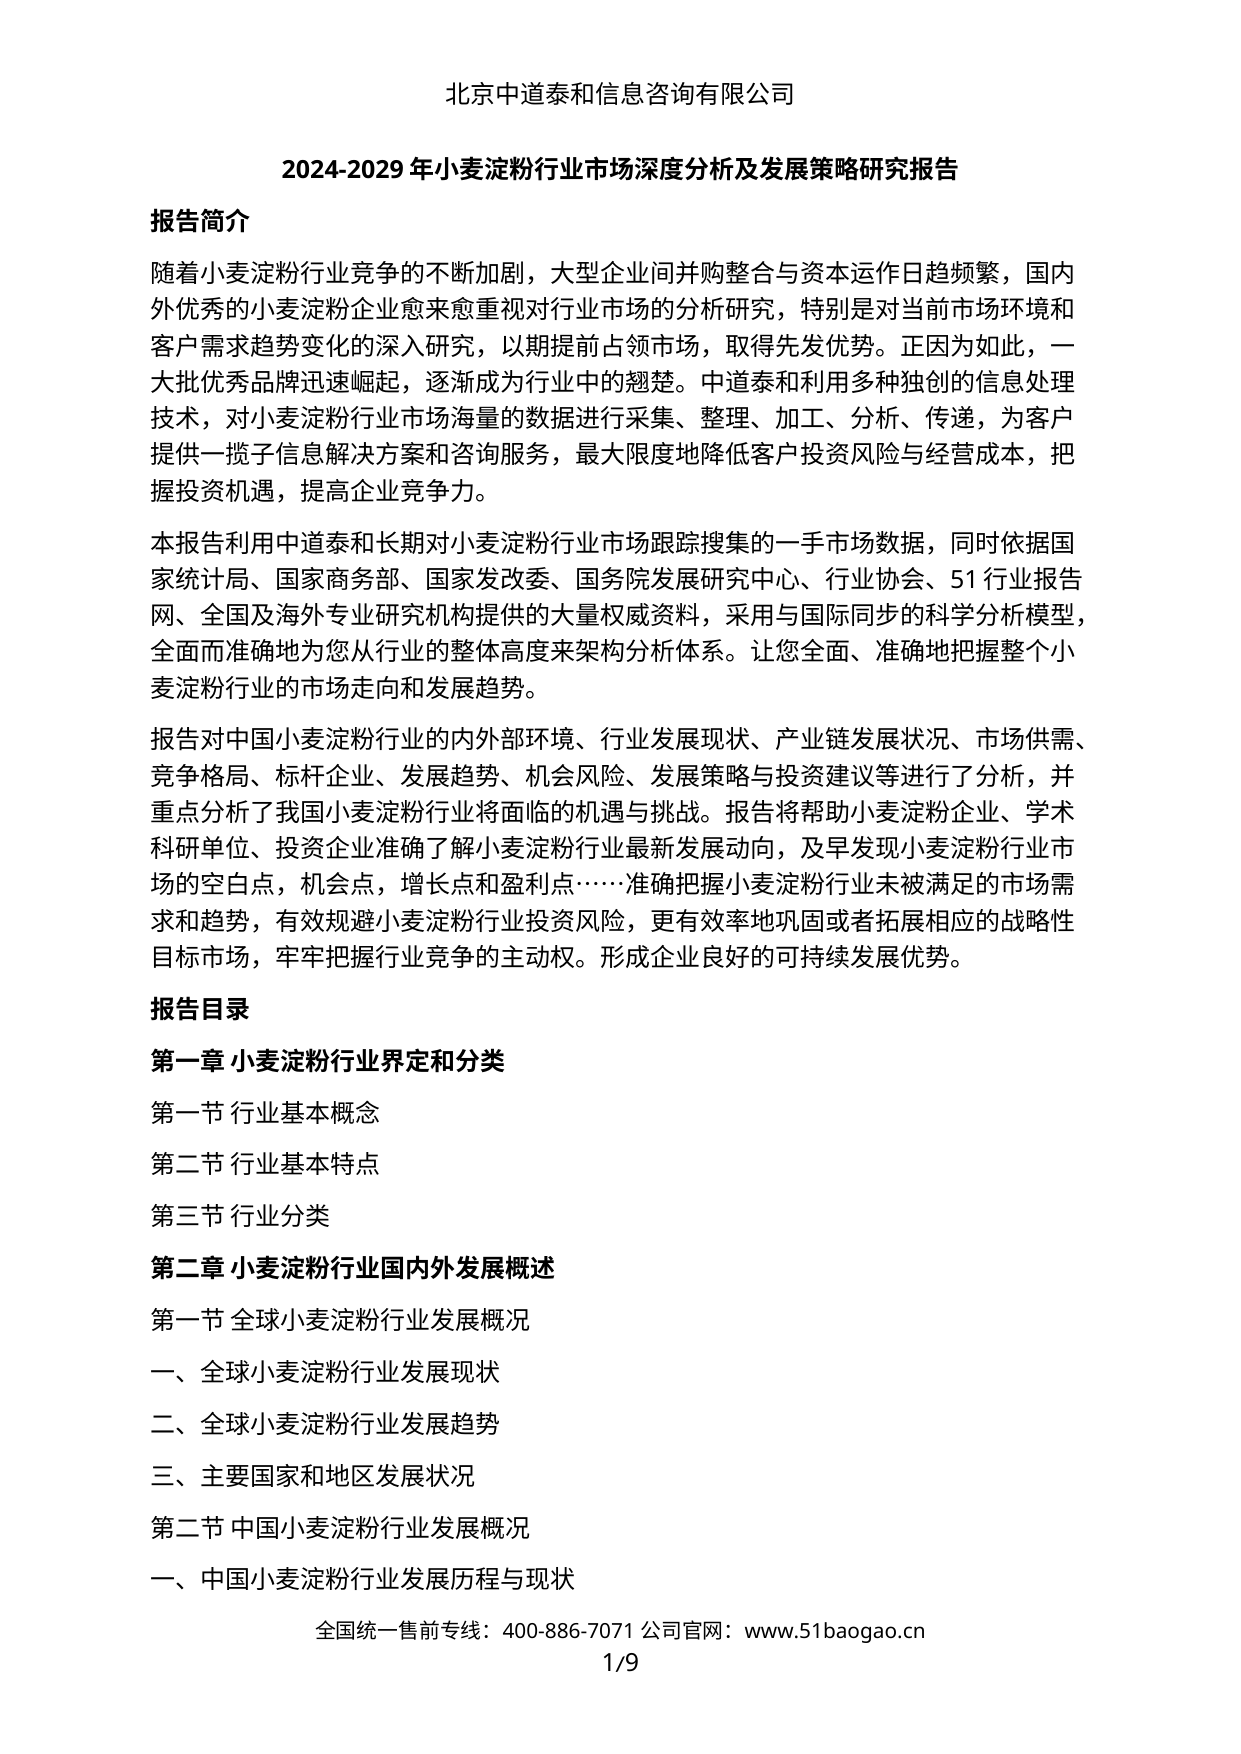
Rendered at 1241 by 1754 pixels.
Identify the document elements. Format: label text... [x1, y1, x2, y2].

text 第一章 小麦淀粉行业界定和分类 [150, 1041, 1090, 1077]
text 二、全球小麦淀粉行业发展趋势 [150, 1404, 1090, 1441]
text 第一节 全球小麦淀粉行业发展概况 [150, 1301, 1090, 1337]
text 随着小麦淀粉行业竞争的不断加剧，大型企业间并购整合与资本运作日趋频繁，国内外优秀的小麦淀粉企业愈来愈重视对行业市场的分析研究，特别是对当前市场环境和客户需求趋势变化的深入研究，以期提前占领市场，取得先发优势。正因为如此，一大批优秀品牌迅速崛起，逐渐成为行业中的翘楚。中道泰和利用多种独创的信息处理技术，对小麦淀粉行业市场海量的数据进行采集、整理、加工、分析、传递，为客户提供一揽子信息解决方案和咨询服务，最大限度地降低客户投资风险与经营成本，把握投资机遇，提高企业竞争力。 [150, 254, 1090, 507]
text 第二节 中国小麦淀粉行业发展概况 [150, 1508, 1090, 1544]
text 一、全球小麦淀粉行业发展现状 [150, 1352, 1090, 1389]
text 本报告利用中道泰和长期对小麦淀粉行业市场跟踪搜集的一手市场数据，同时依据国家统计局、国家商务部、国家发改委、国务院发展研究中心、行业协会、51行业报告网、全国及海外专业研究机构提供的大量权威资料，采用与国际同步的科学分析模型，全面而准确地为您从行业的整体高度来架构分析体系。让您全面、准确地把握整个小麦淀粉行业的市场走向和发展趋势。 [150, 523, 1090, 704]
text 报告目录 [150, 989, 1090, 1026]
text 第一节 行业基本概念 [150, 1093, 1090, 1129]
text 报告简介 [150, 202, 1090, 238]
text 第二章 小麦淀粉行业国内外发展概述 [150, 1249, 1090, 1285]
text 第二节 行业基本特点 [150, 1145, 1090, 1181]
text 三、主要国家和地区发展状况 [150, 1456, 1090, 1492]
text 一、中国小麦淀粉行业发展历程与现状 [150, 1560, 1090, 1596]
text 第三节 行业分类 [150, 1197, 1090, 1233]
text 报告对中国小麦淀粉行业的内外部环境、行业发展现状、产业链发展状况、市场供需、竞争格局、标杆企业、发展趋势、机会风险、发展策略与投资建议等进行了分析，并重点分析了我国小麦淀粉行业将面临的机遇与挑战。报告将帮助小麦淀粉企业、学术科研单位、投资企业准确了解小麦淀粉行业最新发展动向，及早发现小麦淀粉行业市场的空白点，机会点，增长点和盈利点……准确把握小麦淀粉行业未被满足的市场需求和趋势，有效规避小麦淀粉行业投资风险，更有效率地巩固或者拓展相应的战略性目标市场，牢牢把握行业竞争的主动权。形成企业良好的可持续发展优势。 [150, 720, 1090, 974]
text 2024-2029年小麦淀粉行业市场深度分析及发展策略研究报告 [150, 150, 1090, 186]
